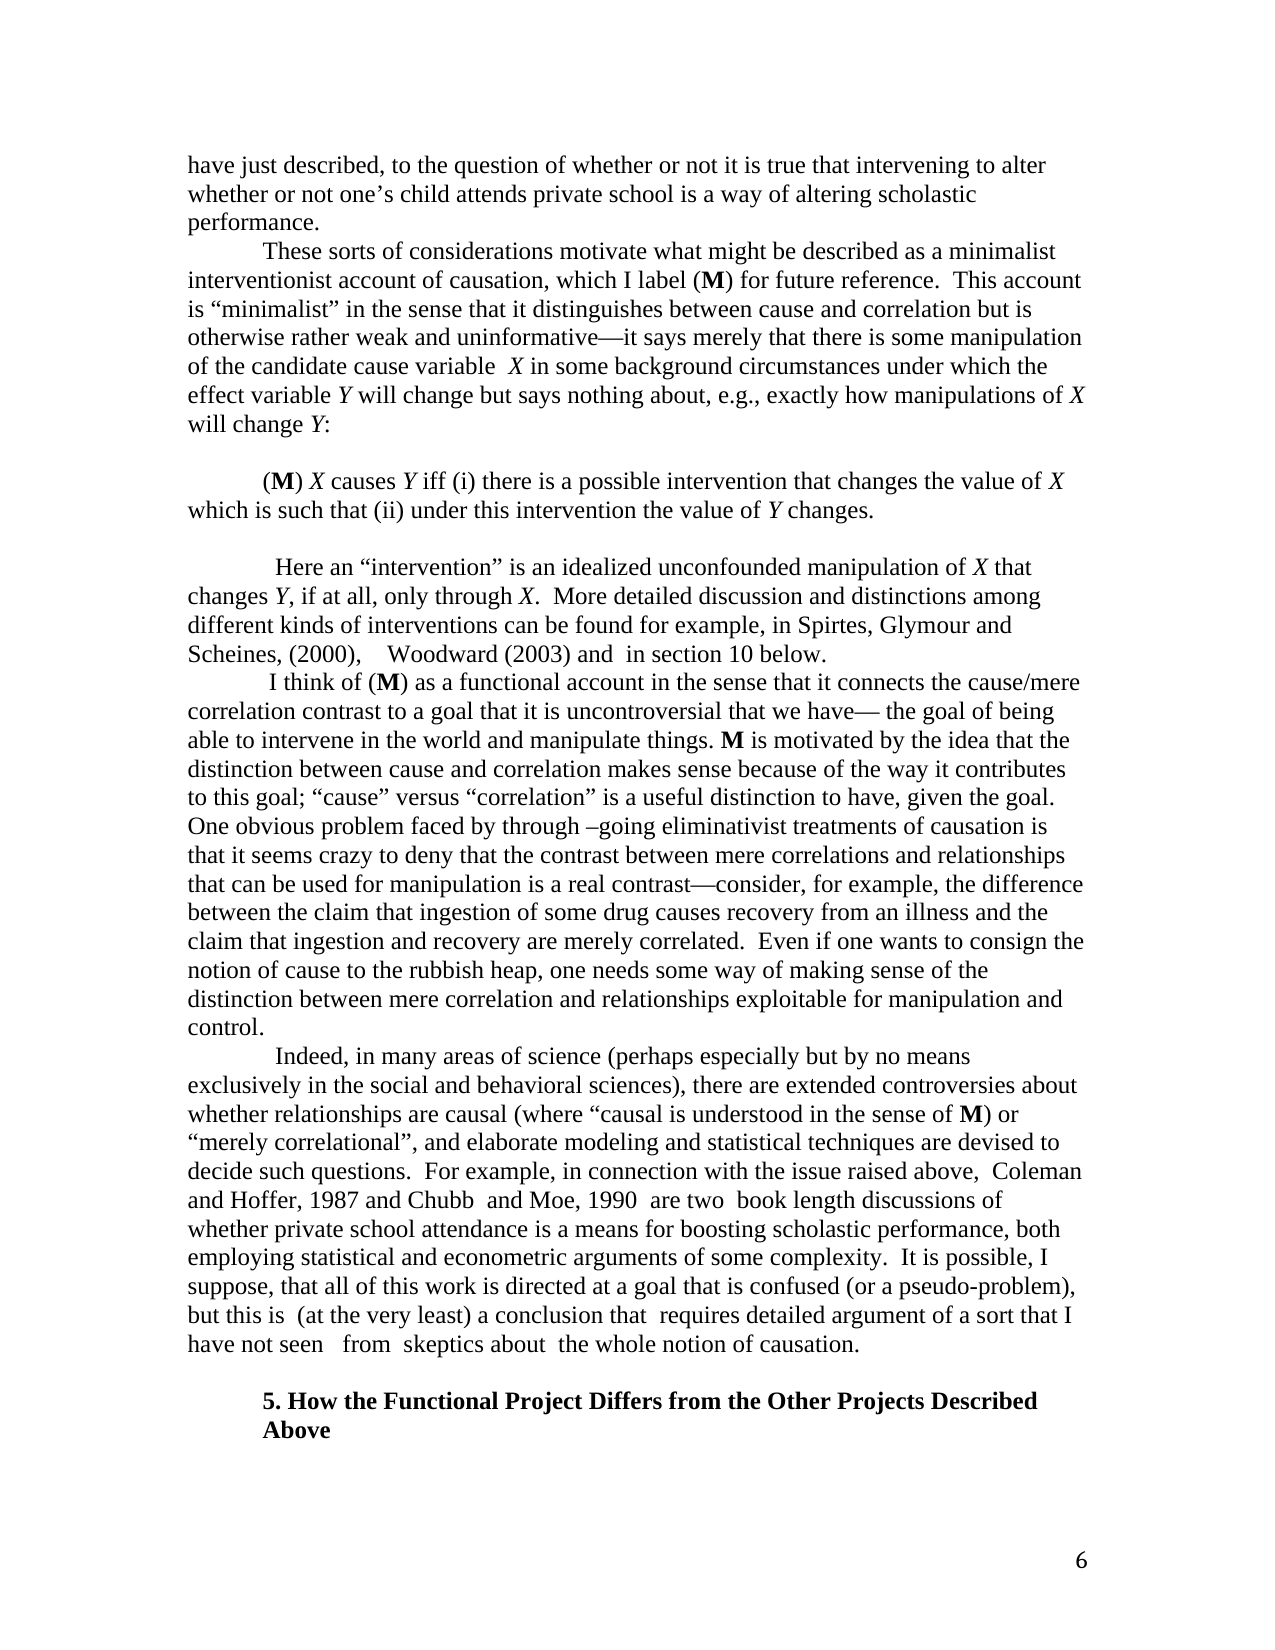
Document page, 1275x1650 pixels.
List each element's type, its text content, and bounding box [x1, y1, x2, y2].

text I think of (M) as a functional account in the sense that it connects the cause/mere correlation contrast to a goal that it is uncontroversial that we have— the goal of being able to intervene in the world and manipulate things. M is motivated by the idea that the distinction between cause and correlation makes sense because of the way it contributes to this goal; “cause” versus “correlation” is a useful distinction to have, given the goal. One obvious problem faced by through –going eliminativist treatments of causation is that it seems crazy to deny that the contrast between mere correlations and relationships that can be used for manipulation is a real contrast—consider, for example, the difference between the claim that ingestion of some drug causes recovery from an illness and the claim that ingestion and recovery are merely correlated. Even if one wants to consign the notion of cause to the rubbish heap, one needs some way of making sense of the distinction between mere correlation and relationships exploitable for manipulation and control. [187, 667, 1087, 1041]
text 5. How the Functional Project Differs from the Other Projects Described Above [262, 1386, 1087, 1444]
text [187, 150, 1087, 236]
text Indeed, in many areas of science (perhaps especially but by no means exclusively in the social and behavioral sciences), there are extended controversies about whether relationships are causal (where “causal is understood in the sense of M) or “merely correlational”, and elaborate modeling and statistical techniques are devised to decide such questions. For example, in connection with the issue raised above, Coleman and Hoffer, 1987 and Chubb and Moe, 1990 are two book length discussions of whether private school attendance is a means for boosting scholastic performance, both employing statistical and econometric arguments of some complexity. It is possible, I suppose, that all of this work is directed at a goal that is confused (or a pseudo-problem), but this is (at the very least) a conclusion that requires detailed argument of a sort that I have not seen from skeptics about the whole notion of causation. [187, 1041, 1087, 1357]
text (M) X causes Y iff (i) there is a possible intervention that changes the value of X which is such that (ii) under this intervention the value of Y changes. [187, 466, 1087, 524]
text These sorts of considerations motivate what might be described as a minimalist interventionist account of causation, which I label (M) for future reference. This account is “minimalist” in the sense that it distinguishes between cause and correlation but is otherwise rather weak and uninformative—it says merely that there is some manipulation of the candidate cause variable X in some background circumstances under which the effect variable Y will change but says nothing about, e.g., exactly how manipulations of X will change Y: [187, 236, 1087, 437]
text Here an “intervention” is an idealized unconfounded manipulation of X that changes Y, if at all, only through X. More detailed discussion and distinctions among different kinds of interventions can be found for example, in Spirtes, Glymour and Scheines, (2000), Woodward (2003) and in section 10 below. [187, 552, 1087, 667]
